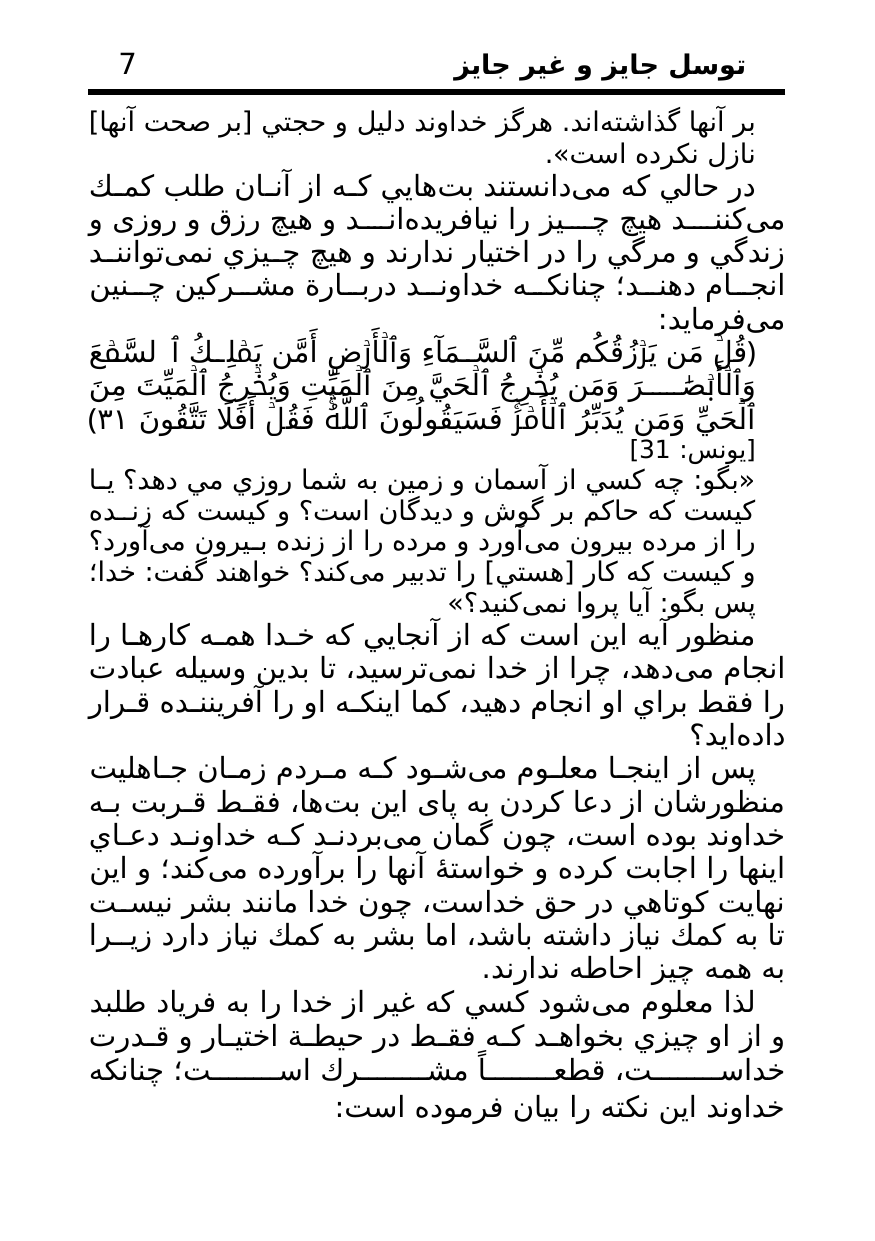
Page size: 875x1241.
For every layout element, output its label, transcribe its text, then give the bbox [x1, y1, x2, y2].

text پس از اينجا معلوم می‌شود كه مردم زمان جاهليت منظورشان از دعا کردن به پای اين بت‌ها، فقط قربت به خداوند بوده است، چون گمان می‌بردند كه خداوند دعاي اينها را اجابت كرده و خواستۀ آنها را برآورده می‌كند؛ و اين نهايت كوتاهي در حق خداست، چون خدا مانند بشر نيست تا به كمك نياز داشته باشد، اما بشر به كمك نياز دارد زيرا به همه چيز احاطه ندارند. [89, 752, 785, 986]
text «بگو: چه كسي از آسمان و زمين به شما روزي مي دهد؟ يا كيست كه حاكم بر گوش و ديدگان است؟ و كيست كه زنده را از مرده بيرون می‌آورد و مرده را از زنده بيرون می‌آورد؟ و كيست كه كار [هستي] را تدبير می‌كند؟ خواهند گفت: خدا؛ پس بگو: آيا پروا نمی‌كنيد؟» [89, 464, 756, 619]
text لذا معلوم می‌شود كسي كه غير از خدا را به فرياد طلبد و از او چيزي بخواهد كه فقط در حیطة اختیار و قدرت خداست، قطعاً مشرك است؛ چنانكه خداوند اين نکته را بيان فرموده است: [89, 986, 785, 1124]
text ﴿قُلۡ مَن يَرۡزُقُكُم مِّنَ ٱلسَّمَآءِ وَٱلۡأَرۡضِ أَمَّن يَمۡلِكُ ٱلسَّمۡعَ وَٱلۡأَبۡصَٰرَ وَمَن يُخۡرِجُ ٱلۡحَيَّ مِنَ ٱلۡمَيِّتِ وَيُخۡرِجُ ٱلۡمَيِّتَ مِنَ ٱلۡحَيِّ وَمَن يُدَبِّرُ ٱلۡأَمۡرَۚ فَسَيَقُولُونَ ٱللَّهُۚ فَقُلۡ أَفَلَا تَتَّقُونَ ٣١﴾ [یونس: 31] [89, 336, 756, 464]
text منظور آيه اين است كه از آنجایي كه خدا همه كارها را انجام می‌دهد، چرا از خدا نمی‌ترسيد، تا بدين وسيله عبادت را فقط براي او انجام دهيد، كما اينكه او را آفريننده قرار داده‌ايد؟ [89, 619, 785, 752]
text در حالي كه می‌دانستند بت‌هايي كه از آنان طلب كمك می‌كنند هيچ چيز را نيافريده‌اند و هيچ رزق و روزی و زندگي و مرگي را در اختيار ندارند و هيچ چيزي نمی‌توانند انجام دهند؛ چنانكه خداوند دربارة مشركين چنين می‌فرمايد: [89, 169, 785, 336]
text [89, 106, 756, 169]
